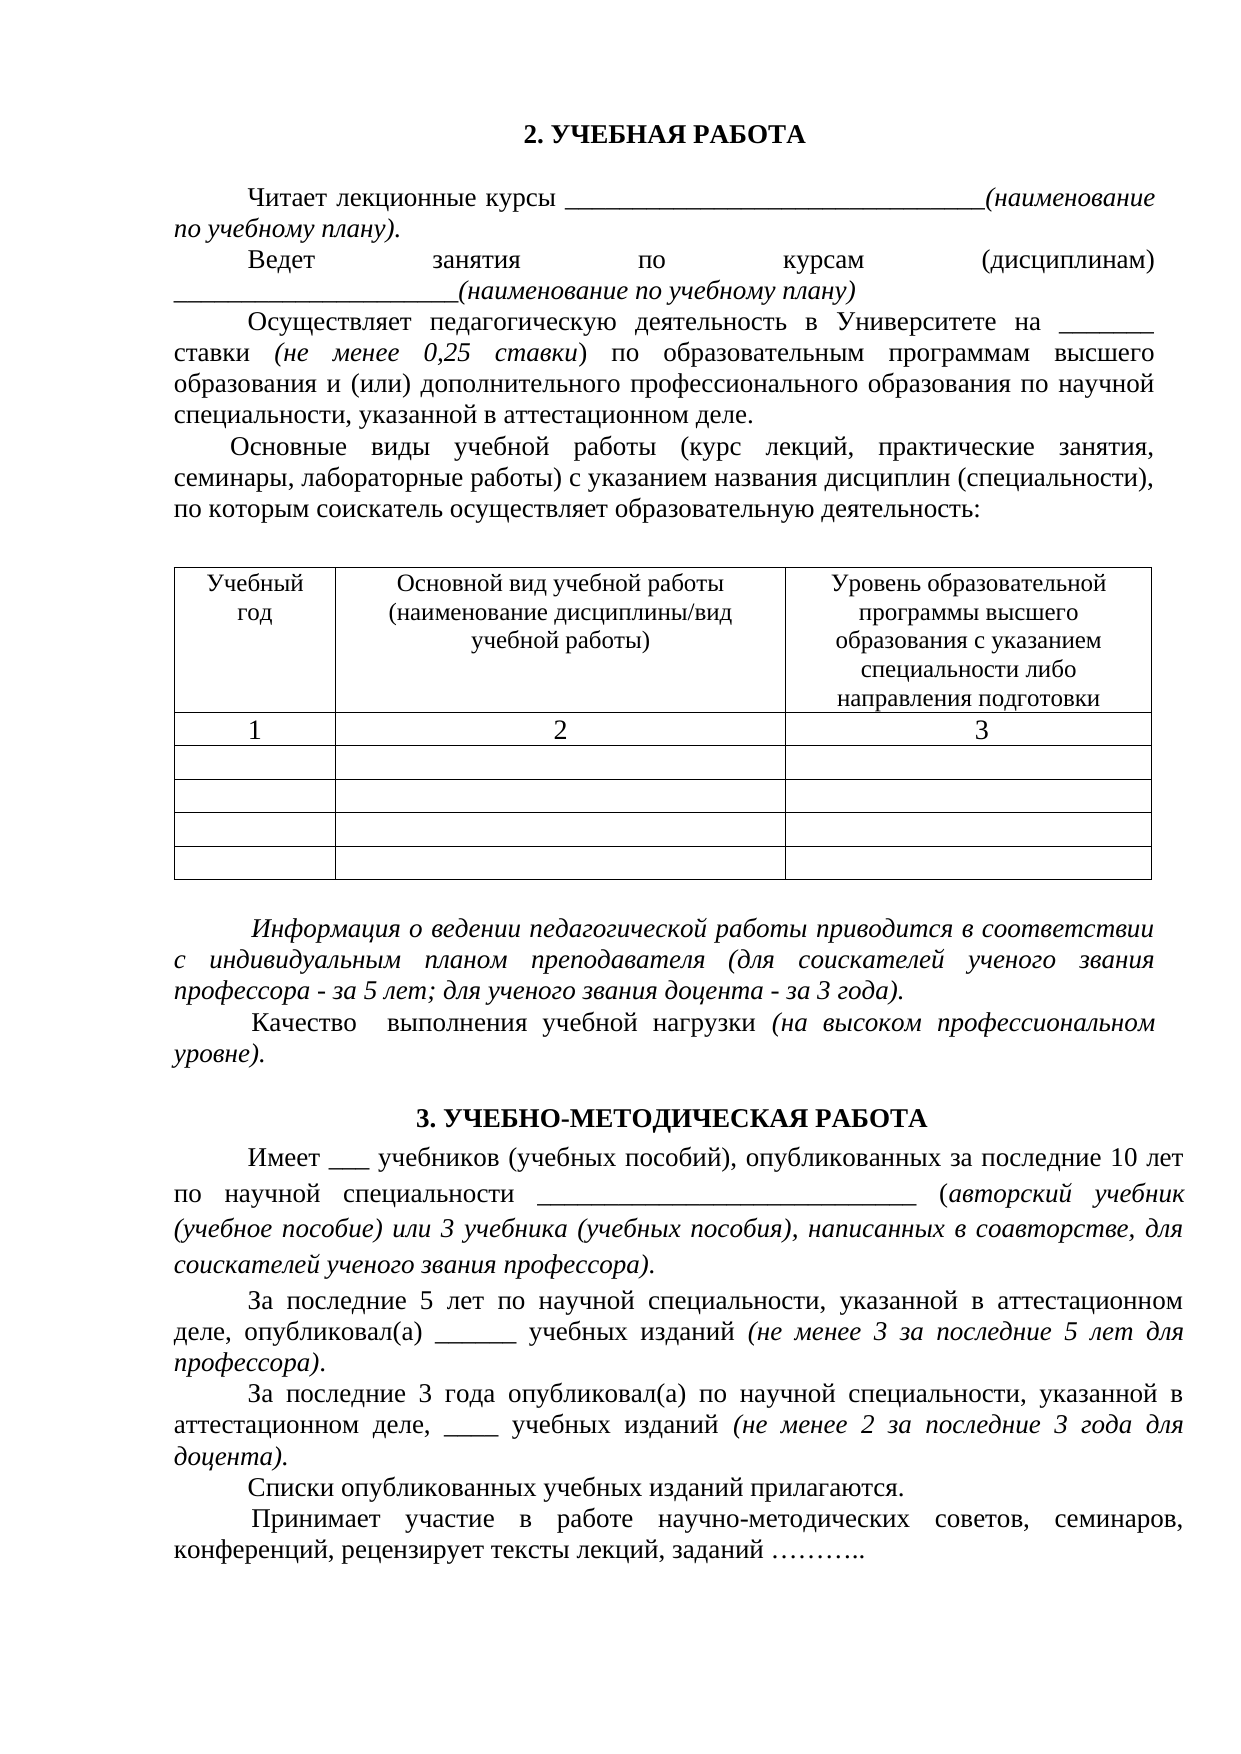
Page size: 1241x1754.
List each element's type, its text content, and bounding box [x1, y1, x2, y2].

table_header 3. УЧЕБНО-МЕТОДИЧЕСКАЯ РАБОТА [163, 1097, 1181, 1141]
table_cell 2. УЧЕБНАЯ РАБОТА Читает лекционные курсы _______________________________(наименование по учебному плану). Ведет занятия по курсам (дисциплинам) _____________________(наименование по учебному плану) Осуществляет педагогическую деятельность в Университете на _______ ставки (не менее 0,25 ставки) по образовательным программам высшего образования и (или) дополнительного профессионального образования по научной специальности, указанной в аттестационном деле. Основные виды учебной работы (курс лекций, практические занятия, семинары, лабораторные работы) с указанием названия дисциплин (специальности), по которым соискатель осуществляет образовательную деятельность: [163, 118, 1167, 567]
table_cell Информация о ведении педагогической работы приводится в соответствии с индивидуальным планом преподавателя (для соискателей ученого звания профессора - за 5 лет; для ученого звания доцента - за 3 года). Качество выполнения учебной нагрузки (на высоком профессиональном уровне). [163, 567, 1167, 1068]
table_cell Принимает участие в работе научно-методических советов, семинаров, конференций, рецензирует тексты лекций, заданий ……….. [163, 1502, 1196, 1564]
table_cell Имеет ___ учебников (учебных пособий), опубликованных за последние 10 лет по научной специальности ____________________________ (авторский учебник (учебное пособие) или 3 учебника (учебных пособия), написанных в соавторстве, для соискателей ученого звания профессора). За последние 5 лет по научной специальности, указанной в аттестационном деле, опубликовал(а) ______ учебных изданий (не менее 3 за последние 5 лет для профессора). За последние 3 года опубликовал(а) по научной специальности, указанной в аттестационном деле, ____ учебных изданий (не менее 2 за последние 3 года для доцента). Списки опубликованных учебных изданий прилагаются. [163, 1141, 1196, 1502]
